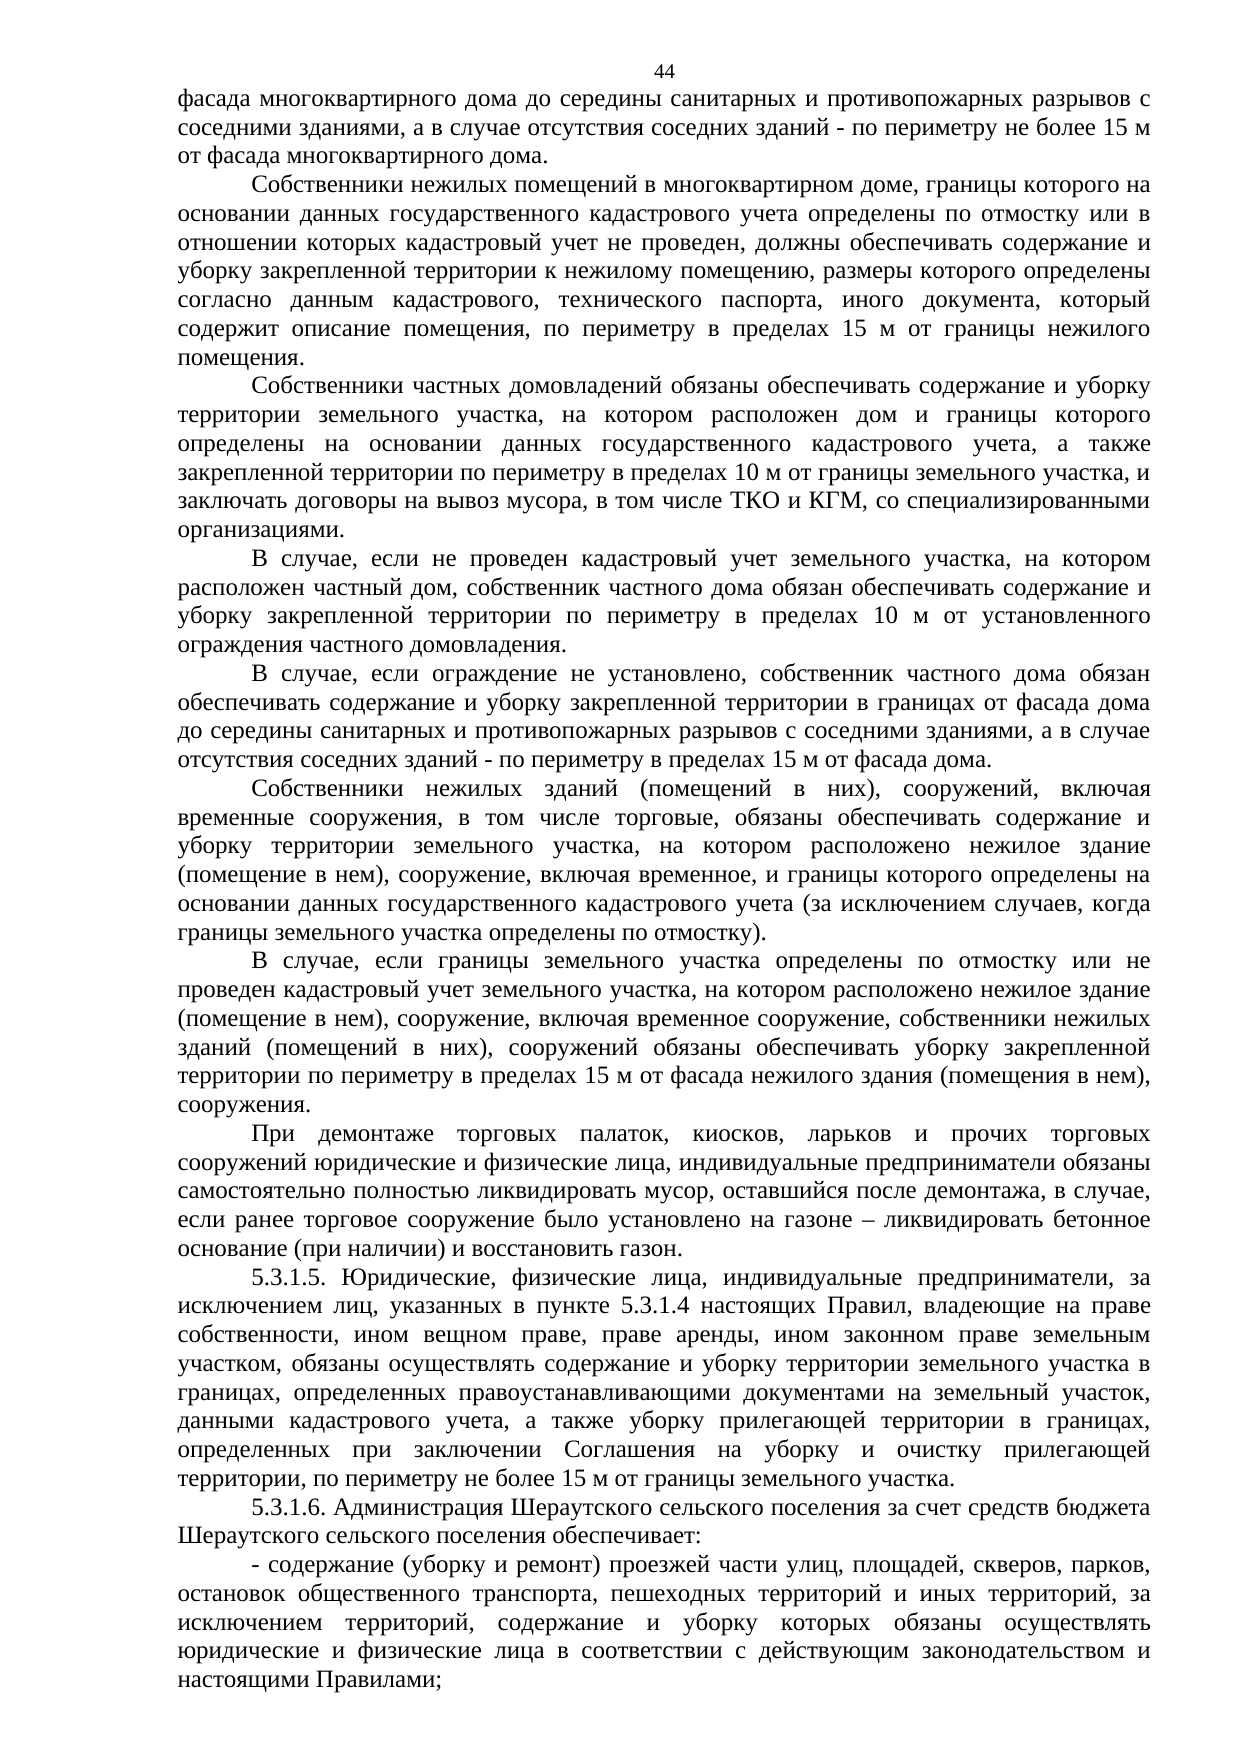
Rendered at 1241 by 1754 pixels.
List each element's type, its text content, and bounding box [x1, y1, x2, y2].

text В случае, если не проведен кадастровый учет земельного участка, на котором расположен частный дом, собственник частного дома обязан обеспечивать содержание и уборку закрепленной территории по периметру в пределах 10 м от установленного ограждения частного домовладения. [177, 543, 1152, 658]
text Собственники нежилых зданий (помещений в них), сооружений, включая временные сооружения, в том числе торговые, обязаны обеспечивать содержание и уборку территории земельного участка, на котором расположено нежилое здание (помещение в нем), сооружение, включая временное, и границы которого определены на основании данных государственного кадастрового учета (за исключением случаев, когда границы земельного участка определены по отмостку). [177, 773, 1152, 946]
text Собственники частных домовладений обязаны обеспечивать содержание и уборку территории земельного участка, на котором расположен дом и границы которого определены на основании данных государственного кадастрового учета, а также закрепленной территории по периметру в пределах 10 м от границы земельного участка, и заключать договоры на вывоз мусора, в том числе ТКО и КГМ, со специализированными организациями. [177, 371, 1152, 543]
text - содержание (уборку и ремонт) проезжей части улиц, площадей, скверов, парков, остановок общественного транспорта, пешеходных территорий и иных территорий, за исключением территорий, содержание и уборку которых обязаны осуществлять юридические и физические лица в соответствии с действующим законодательством и настоящими Правилами; [177, 1549, 1152, 1693]
text При демонтаже торговых палаток, киосков, ларьков и прочих торговых сооружений юридические и физические лица, индивидуальные предприниматели обязаны самостоятельно полностью ликвидировать мусор, оставшийся после демонтажа, в случае, если ранее торговое сооружение было установлено на газоне – ликвидировать бетонное основание (при наличии) и восстановить газон. [177, 1118, 1152, 1262]
text В случае, если ограждение не установлено, собственник частного дома обязан обеспечивать содержание и уборку закрепленной территории в границах от фасада дома до середины санитарных и противопожарных разрывов с соседними зданиями, а в случае отсутствия соседних зданий - по периметру в пределах 15 м от фасада дома. [177, 658, 1152, 773]
text Собственники нежилых помещений в многоквартирном доме, границы которого на основании данных государственного кадастрового учета определены по отмостку или в отношении которых кадастровый учет не проведен, должны обеспечивать содержание и уборку закрепленной территории к нежилому помещению, размеры которого определены согласно данным кадастрового, технического паспорта, иного документа, который содержит описание помещения, по периметру в пределах 15 м от границы нежилого помещения. [177, 169, 1152, 371]
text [177, 83, 1152, 169]
text 5.3.1.6. Администрация Шераутского сельского поселения за счет средств бюджета Шераутского сельского поселения обеспечивает: [177, 1492, 1152, 1549]
text 5.3.1.5. Юридические, физические лица, индивидуальные предприниматели, за исключением лиц, указанных в пункте 5.3.1.4 настоящих Правил, владеющие на праве собственности, ином вещном праве, праве аренды, ином законном праве земельным участком, обязаны осуществлять содержание и уборку территории земельного участка в границах, определенных правоустанавливающими документами на земельный участок, данными кадастрового учета, а также уборку прилегающей территории в границах, определенных при заключении Соглашения на уборку и очистку прилегающей территории, по периметру не более 15 м от границы земельного участка. [177, 1262, 1152, 1492]
text В случае, если границы земельного участка определены по отмостку или не проведен кадастровый учет земельного участка, на котором расположено нежилое здание (помещение в нем), сооружение, включая временное сооружение, собственники нежилых зданий (помещений в них), сооружений обязаны обеспечивать уборку закрепленной территории по периметру в пределах 15 м от фасада нежилого здания (помещения в нем), сооружения. [177, 946, 1152, 1118]
